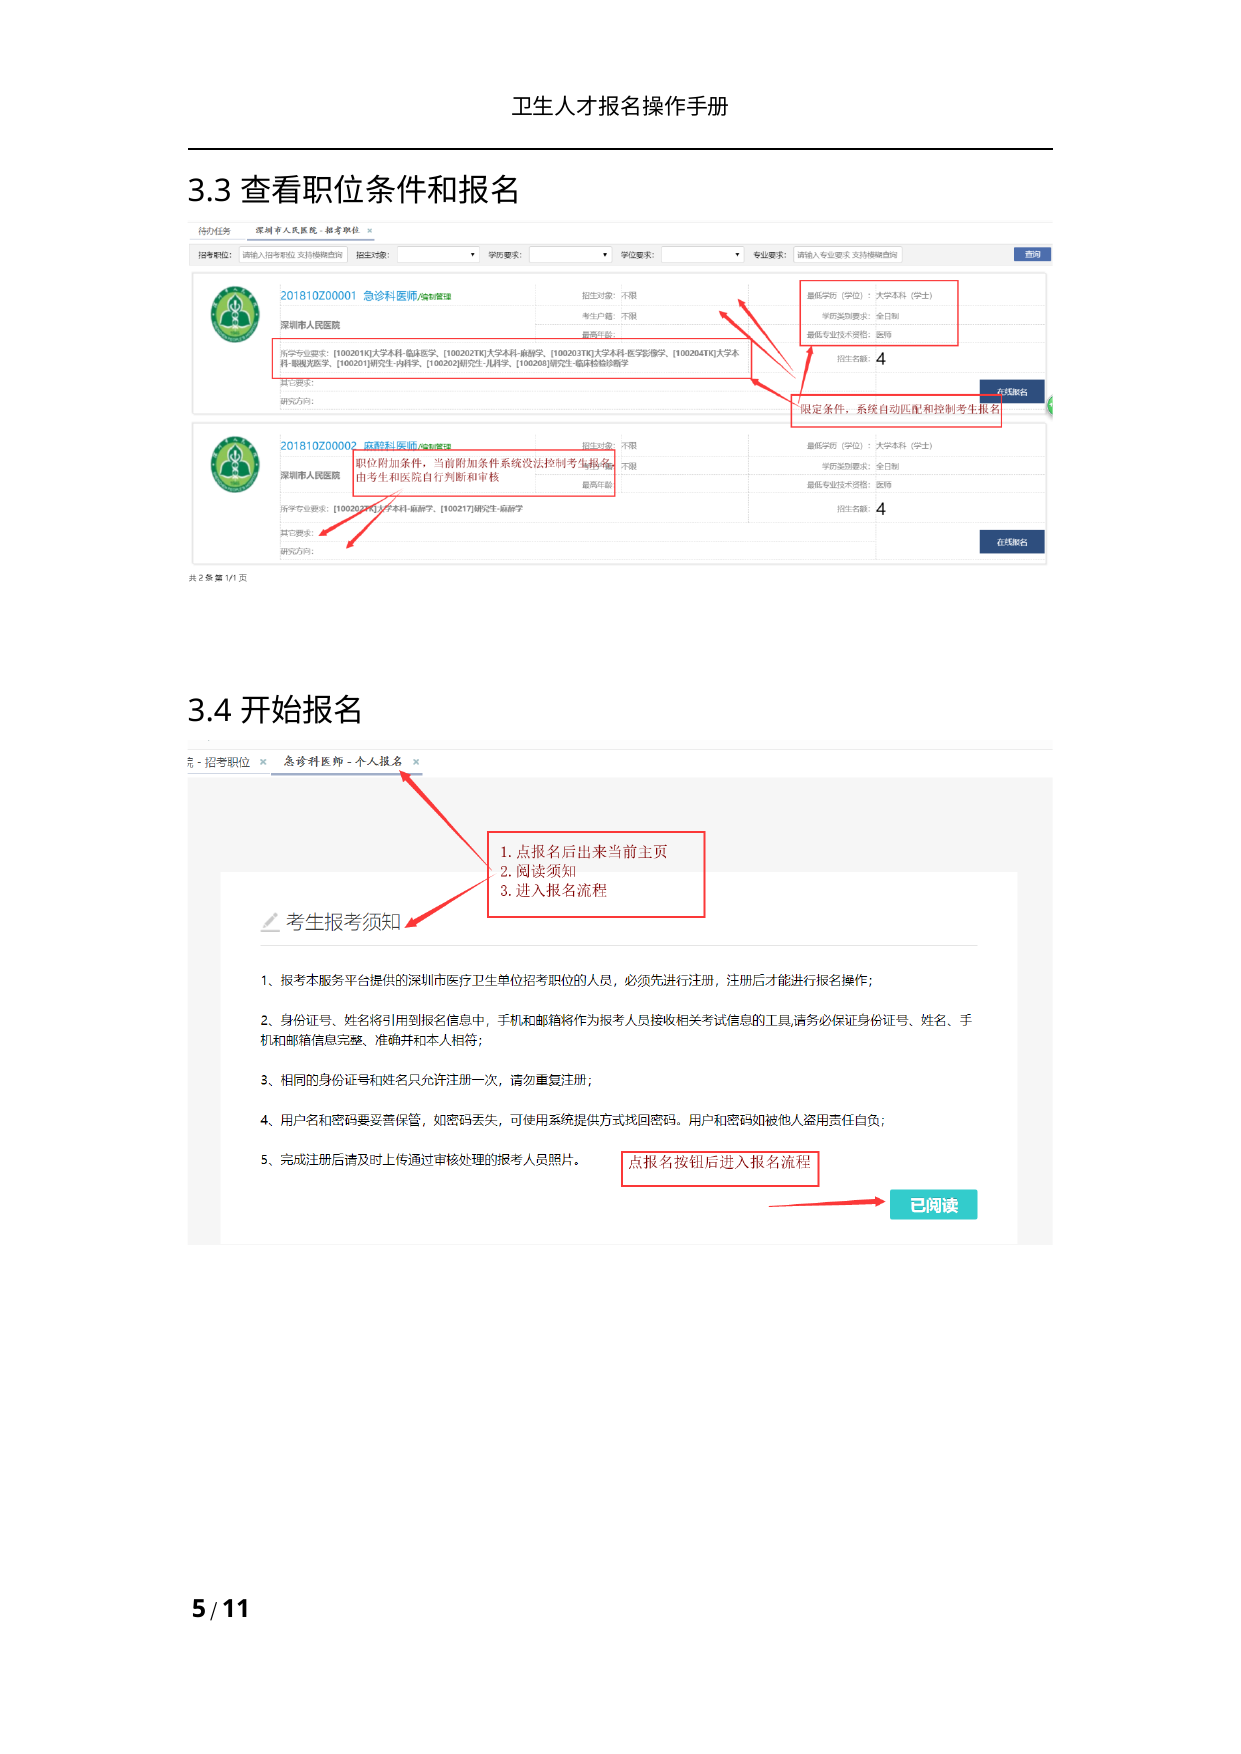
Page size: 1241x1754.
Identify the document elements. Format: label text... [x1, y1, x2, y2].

subtitle 查看职位条件和报名 [187, 156, 1053, 220]
picture [187, 220, 1053, 630]
subtitle 开始报名 [187, 676, 1053, 740]
picture [187, 740, 1053, 1245]
